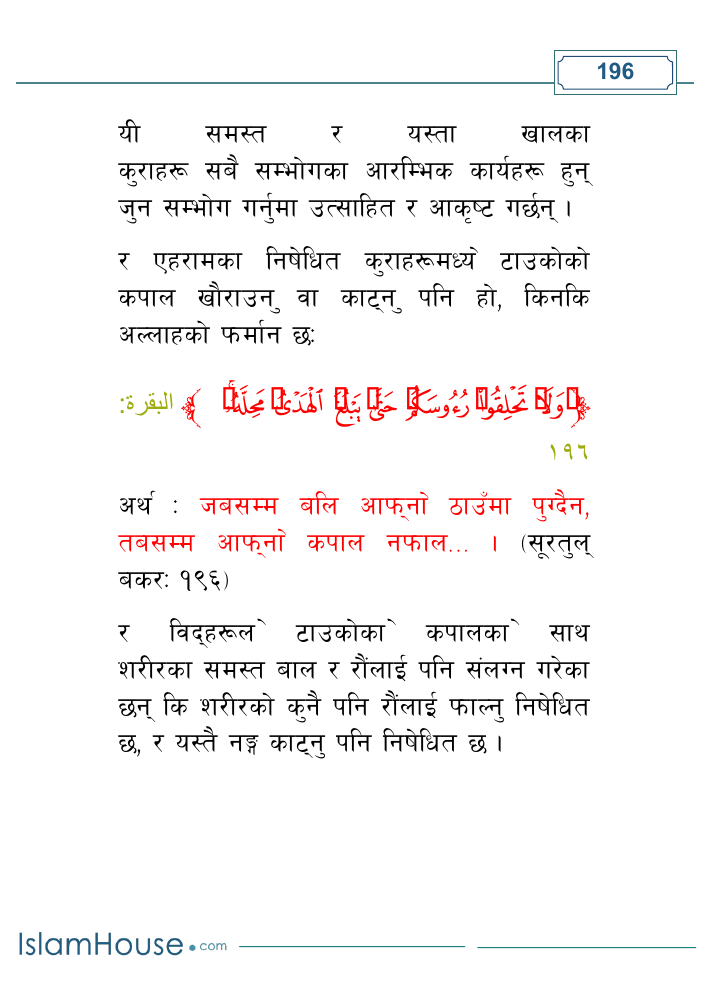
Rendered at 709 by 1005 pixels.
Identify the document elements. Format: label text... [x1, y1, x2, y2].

picture [471, 929, 697, 962]
text ﭽ ﯞ ﯟ ﯠ ﯡ ﯢ ﯣ ﯤﯥ ﭼ البقرة: ١٩٦ [118, 372, 591, 471]
text / Px/fdsf lgif]lwt s'/fx¿dWo] 6fpsf]sf] skfn vf}/fpg' jf sf6\g' klg xf], lsgls cNnfxsf] kmdf{g 5M [118, 245, 591, 353]
text cy{ M ha;Dd aln cfkm\gf] 7fpFdf k'Ub}g, ta;Dd cfkm\gf] skfn gkmfn=== . -;"/t'n\ as/M !(^_ [118, 490, 591, 597]
text / ljb\x¿n] 6fpsf]sf] skfnsf] ;fy z/L/sf ;d:t afn / /f}+nfO{ klg ;+nUg u/]sf 5g\ ls z/L/sf] s'g} klg /f}+nfO{ kmfNg' lgif]lwt 5, / o:t} gË sf6\g' klg lgif]lwt 5 . [118, 617, 591, 761]
picture [12, 928, 466, 961]
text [118, 118, 591, 226]
